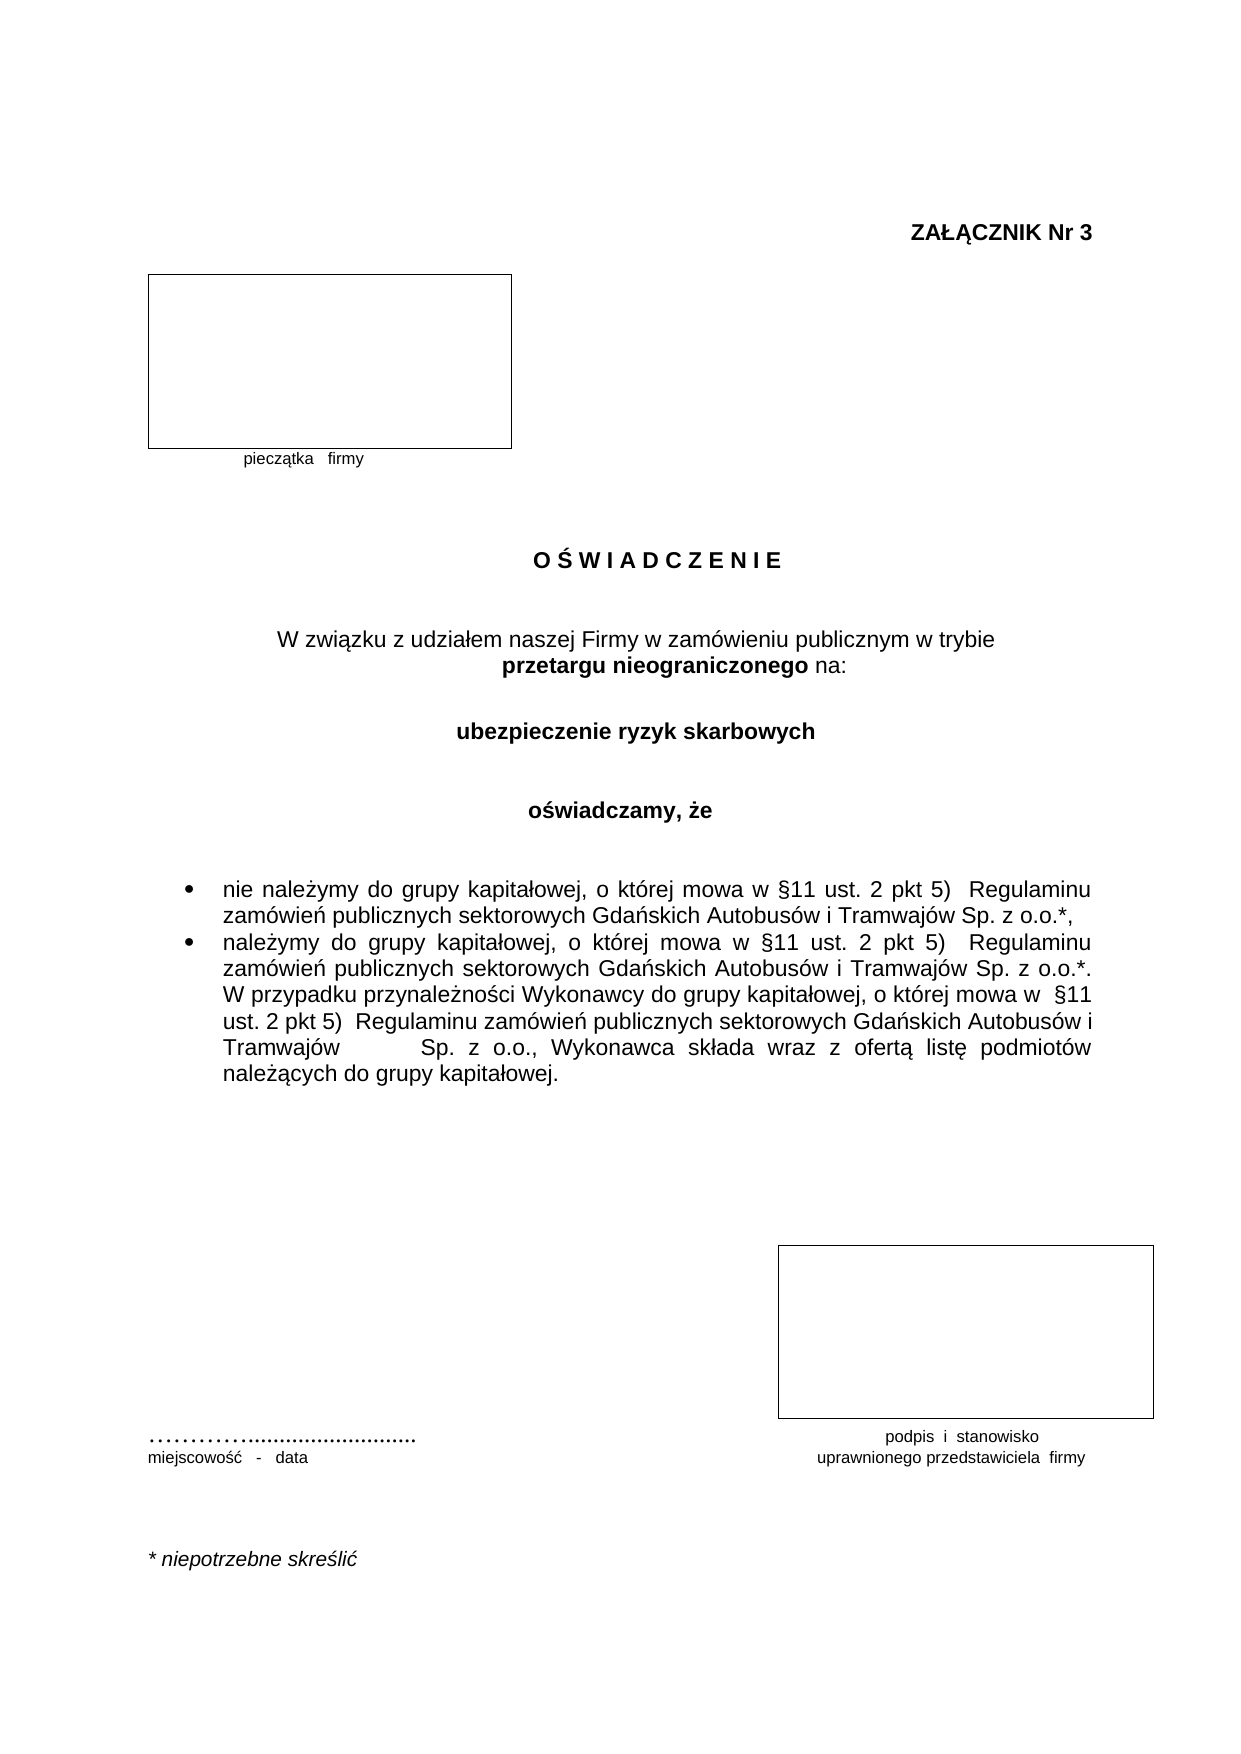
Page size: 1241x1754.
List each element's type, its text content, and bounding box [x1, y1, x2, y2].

table_header [779, 1246, 1153, 1418]
text ubezpieczenie ryzyk skarbowych [148, 718, 1093, 744]
subtitle ZAŁĄCZNIK Nr 3 [148, 219, 1093, 246]
text pieczątka firmy [148, 449, 1093, 468]
table_header [149, 275, 511, 448]
text przetargu nieograniczonego na: [148, 652, 1093, 679]
subtitle O Ś W I A D C Z E N I E [148, 547, 1093, 573]
text * niepotrzebne skreślić [148, 1547, 1093, 1571]
list nie należymy do grupy kapitałowej, o której mowa w §11 ust. 2 pkt 5) Regulaminu zamówień publicznych sektorowych Gdańskich Autobusów i Tramwajów Sp. z o.o.*, [185, 876, 1093, 928]
list należymy do grupy kapitałowej, o której mowa w §11 ust. 2 pkt 5) Regulaminu zamówień publicznych sektorowych Gdańskich Autobusów i Tramwajów Sp. z o.o.*. W przypadku przynależności Wykonawcy do grupy kapitałowej, o której mowa w §11 ust. 2 pkt 5) Regulaminu zamówień publicznych sektorowych Gdańskich Autobusów i Tramwajów Sp. z o.o., Wykonawca składa wraz z ofertą listę podmiotów należących do grupy kapitałowej. [185, 928, 1093, 1087]
text W związku z udziałem naszej Firmy w zamówieniu publicznym w trybie [148, 626, 1093, 652]
text oświadczamy, że [148, 797, 1093, 823]
text …………........................... podpis i stanowisko miejscowość - data uprawnionego przedstawiciela firmy [148, 1419, 1093, 1467]
